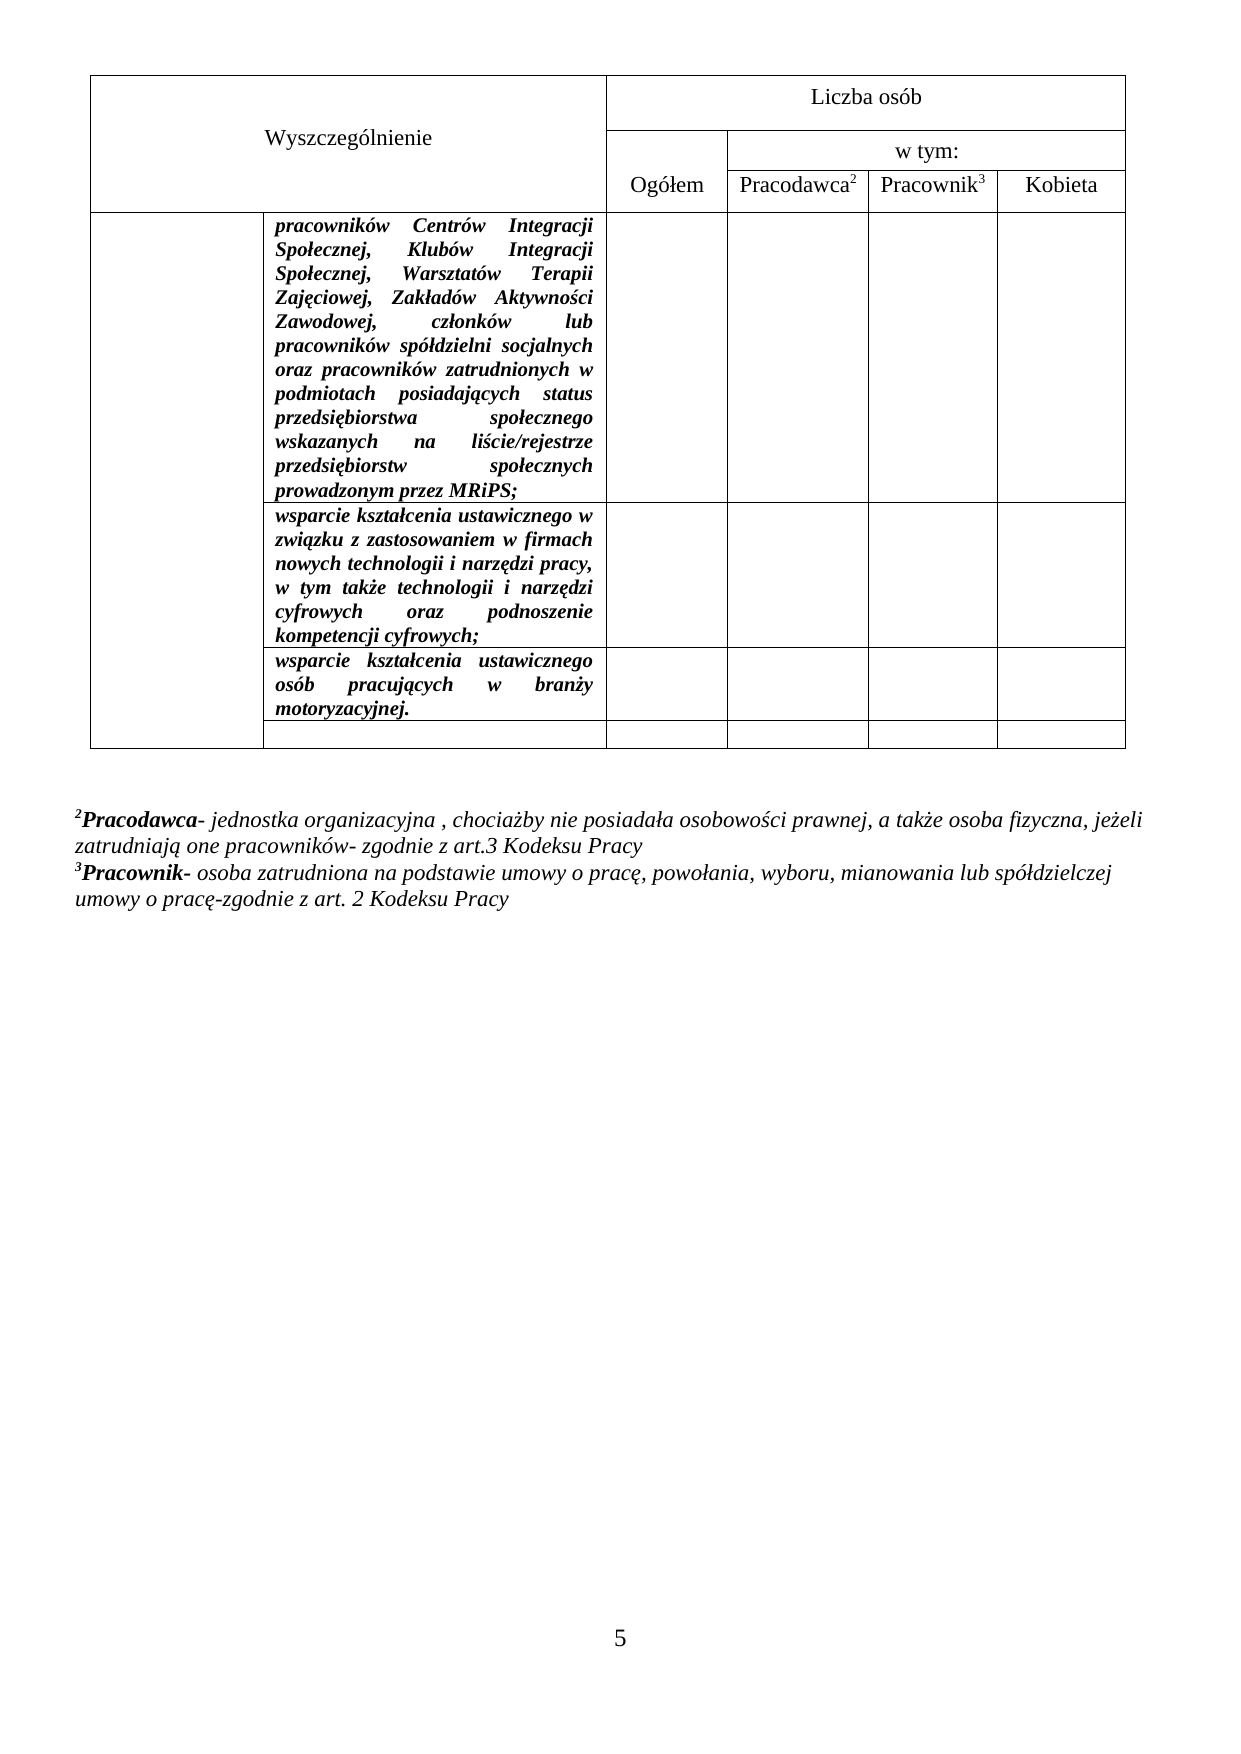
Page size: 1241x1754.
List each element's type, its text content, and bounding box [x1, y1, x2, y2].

table_cell wsparcie kształcenia ustawicznego w związku z zastosowaniem w firmach nowych technologii i narzędzi pracy, w tym także technologii i narzędzi cyfrowych oraz podnoszenie kompetencji cyfrowych; [264, 503, 606, 647]
table_cell [998, 503, 1125, 647]
table_cell [728, 503, 868, 647]
table_cell [264, 721, 606, 748]
table_cell [607, 503, 727, 647]
table_cell [607, 721, 727, 748]
table_cell [869, 648, 997, 720]
table_cell wsparcie kształcenia ustawicznego osób pracujących w branży motoryzacyjnej. [264, 648, 606, 720]
table_cell [869, 213, 997, 502]
table_cell [869, 721, 997, 748]
table_cell [607, 213, 727, 502]
table_cell [998, 721, 1125, 748]
table_cell Pracodawca2 [728, 171, 868, 212]
table_cell Kobieta [998, 171, 1125, 212]
table_cell [728, 721, 868, 748]
table_header Wyszczególnienie [91, 76, 606, 212]
table_cell [607, 648, 727, 720]
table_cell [264, 213, 606, 502]
table_cell [728, 648, 868, 720]
table_cell [869, 503, 997, 647]
text 2Pracodawca- jednostka organizacyjna , chociażby nie posiadała osobowości prawnej, a także osoba fizyczna, jeżeli zatrudniają one pracowników- zgodnie z art.3 Kodeksu Pracy [75, 806, 1165, 859]
table_cell w tym: [728, 131, 1125, 170]
table_header Liczba osób [607, 76, 1125, 130]
table_cell [998, 213, 1125, 502]
table_cell Ogółem [607, 131, 727, 212]
text 3Pracownik- osoba zatrudniona na podstawie umowy o pracę, powołania, wyboru, mianowania lub spółdzielczej umowy o pracę-zgodnie z art. 2 Kodeksu Pracy [75, 859, 1165, 912]
table_cell [998, 648, 1125, 720]
table_cell [728, 213, 868, 502]
table_cell Pracownik3 [869, 171, 997, 212]
